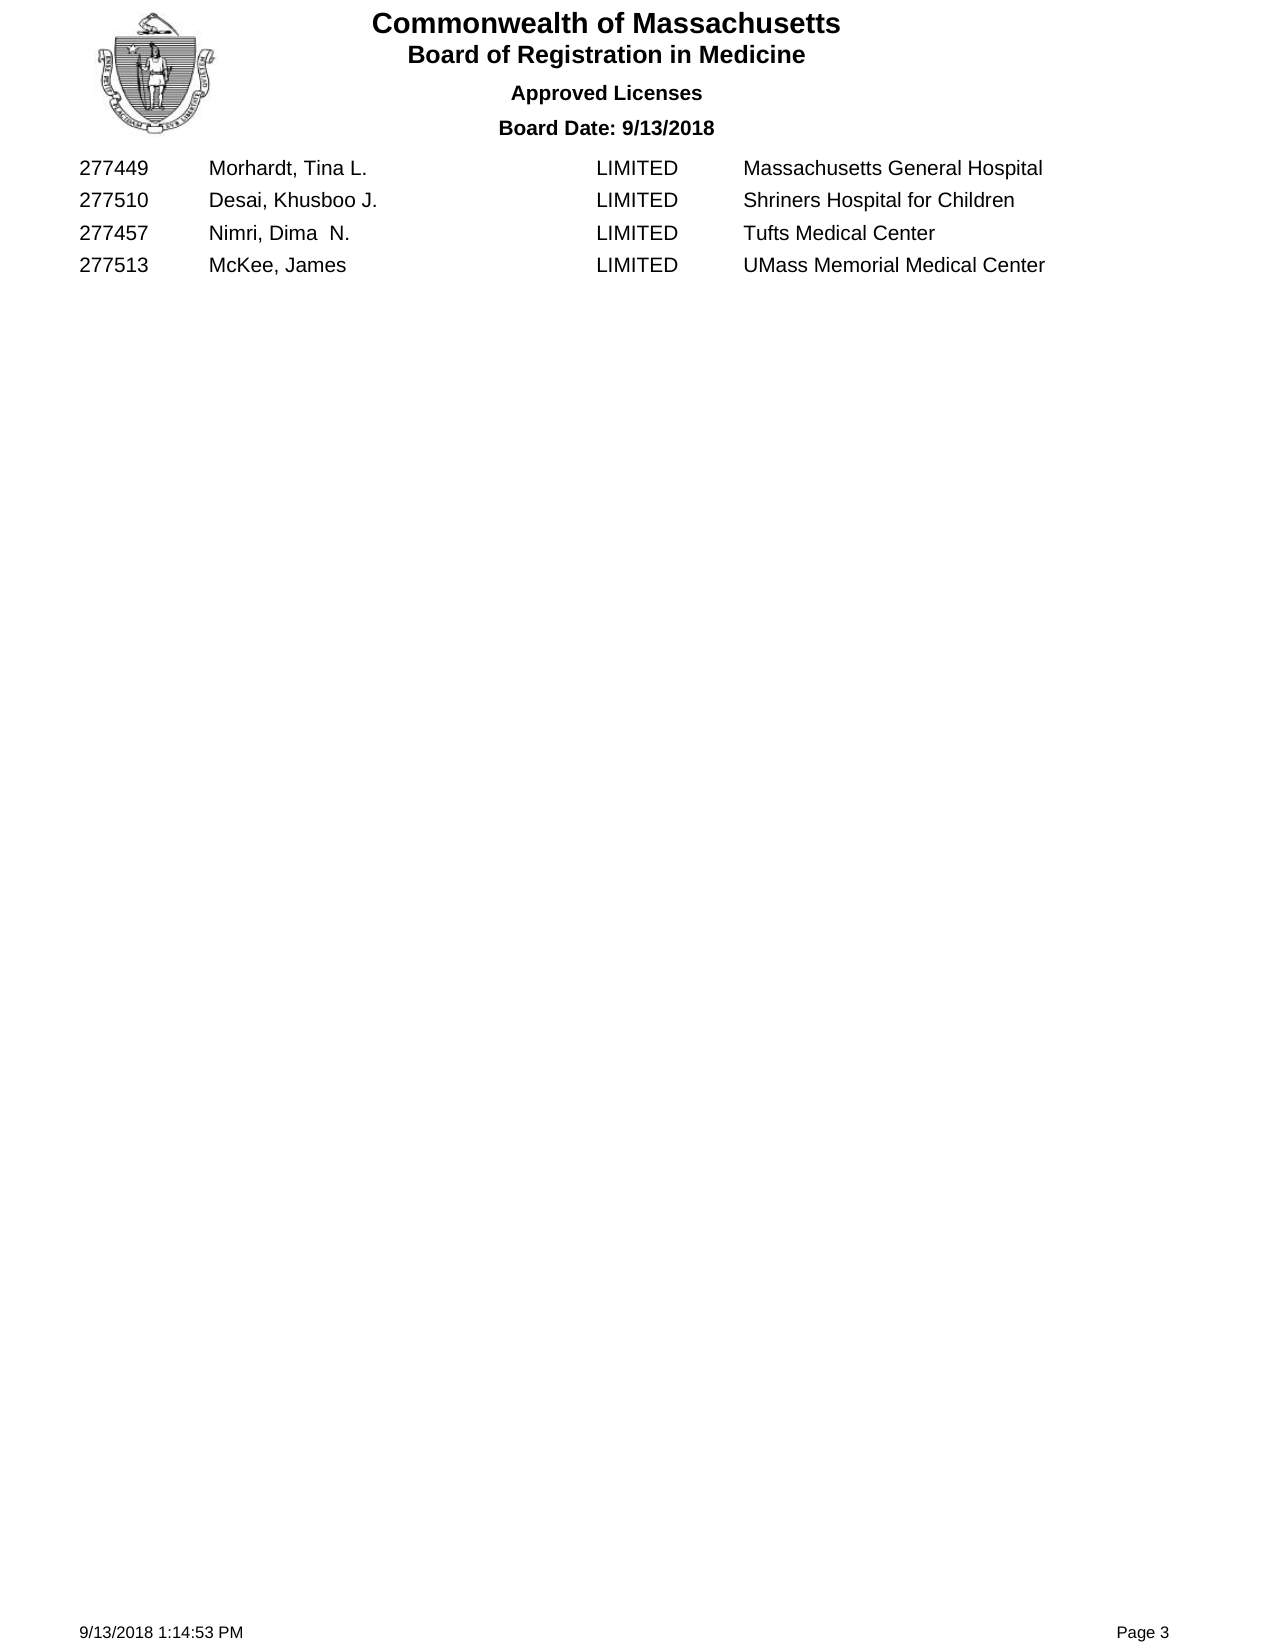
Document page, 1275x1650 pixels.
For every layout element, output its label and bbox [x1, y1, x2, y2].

picture [86, 4, 225, 147]
table_cell [75, 152, 1173, 281]
